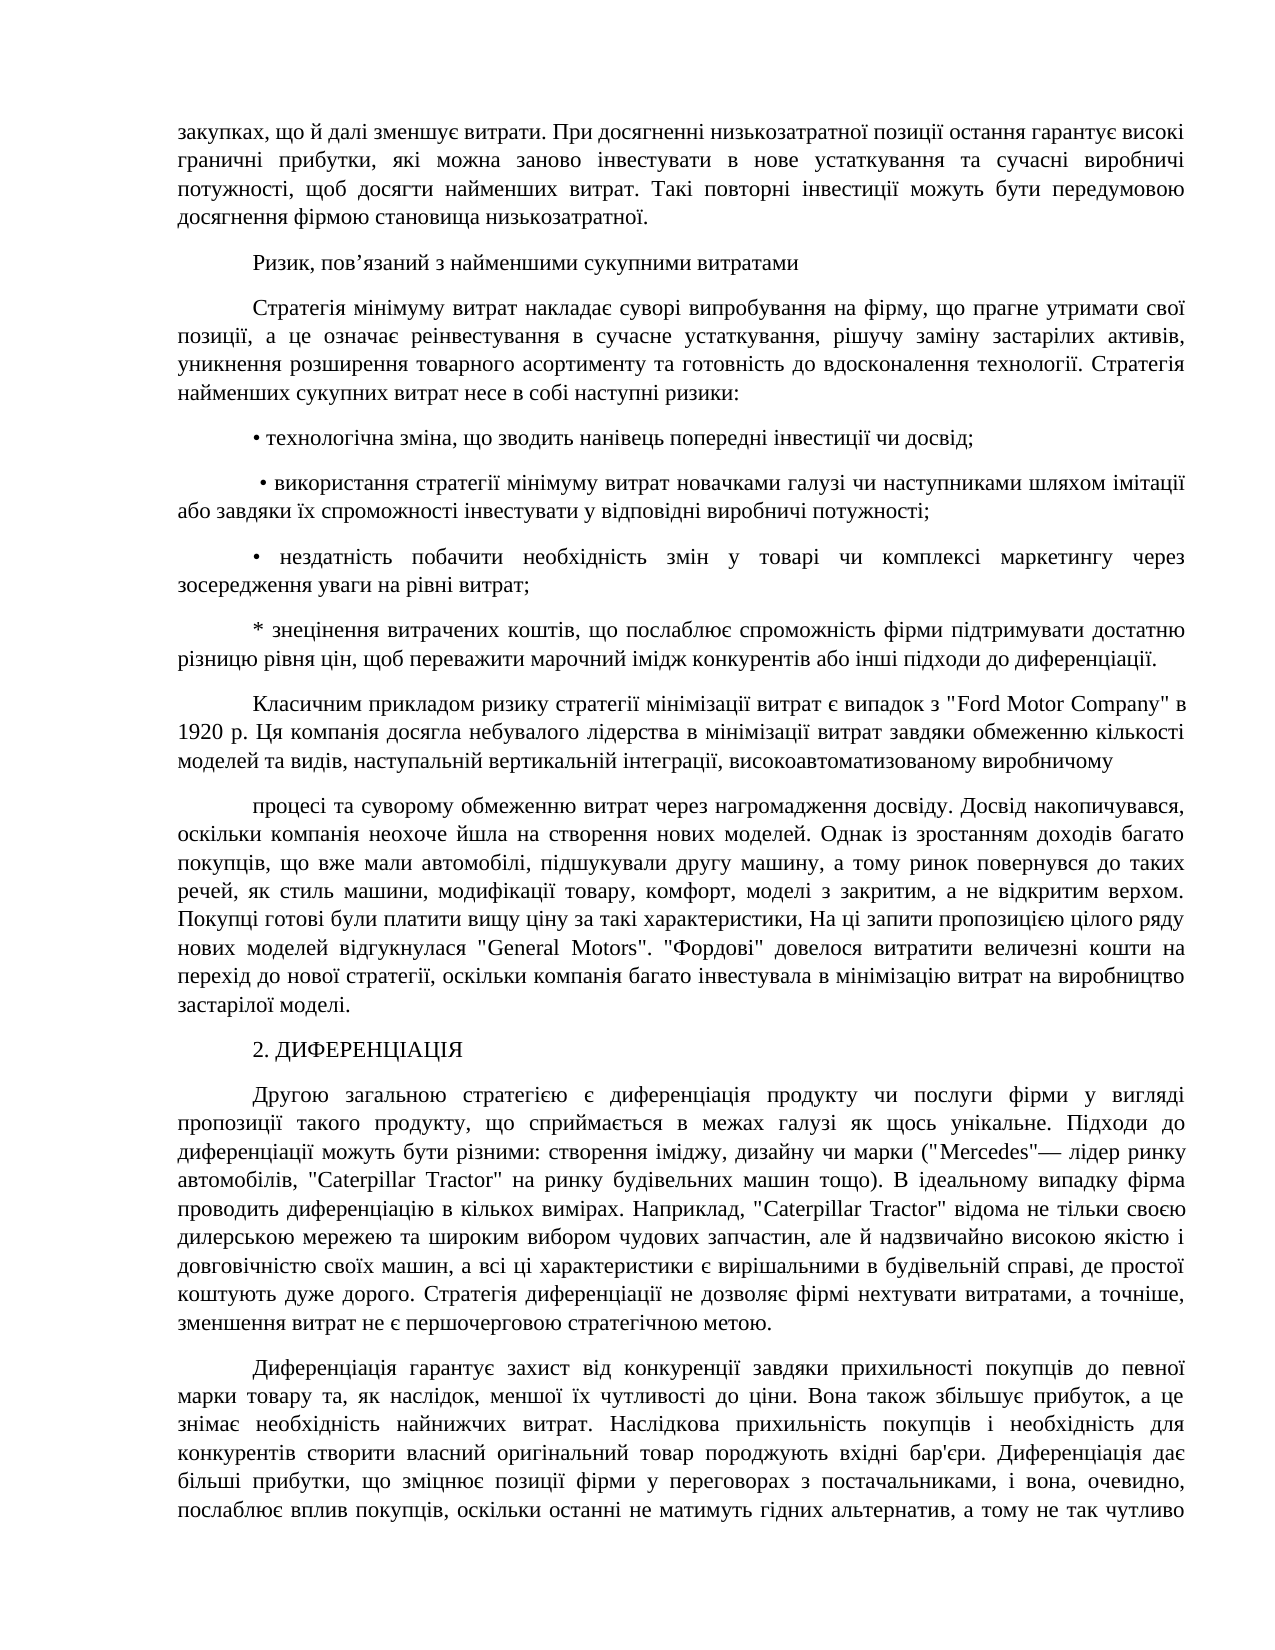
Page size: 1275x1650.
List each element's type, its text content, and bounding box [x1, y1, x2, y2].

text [177, 118, 1186, 230]
text * знецінення витрачених коштів, що послаблює спроможність фірми підтримувати достатню різницю рівня цін, щоб переважити марочний імідж конкурентів або інші підходи до диференціації. [177, 616, 1186, 671]
text 2. ДИФЕРЕНЦІАЦІЯ [177, 1036, 1186, 1062]
text Другою загальною стратегією є диференціація продукту чи послуги фірми у вигляді пропозиції такого продукту, що сприймається в межах галузі як щось унікальне. Підходи до диференціації можуть бути різними: створення іміджу, дизайну чи марки ("Mercedes"— лідер ринку автомобілів, "Caterpillar Tractor" на ринку будівельних машин тощо). В ідеальному випадку фірма проводить диференціацію в кількох вимірах. Наприклад, "Caterpillar Tractor" відома не тільки своєю дилерською мережею та широким вибором чудових запчастин, але й надзвичайно високою якістю і довговічністю своїх машин, а всі ці характеристики є вирішальними в будівельній справі, де простої коштують дуже дорого. Стратегія диференціації не дозволяє фірмі нехтувати витратами, а точніше, зменшення витрат не є першочерговою стратегічною метою. [177, 1081, 1186, 1335]
text Стратегія мінімуму витрат накладає суворі випробування на фірму, що прагне утримати свої позиції, а це означає реінвестування в сучасне устаткування, рішучу заміну застарілих активів, уникнення розширення товарного асортименту та готовність до вдосконалення технології. Стратегія найменших сукупних витрат несе в собі наступні ризики: [177, 294, 1186, 405]
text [177, 1354, 1186, 1522]
text • нездатність побачити необхідність змін у товарі чи комплексі маркетингу через зосередження уваги на рівні витрат; [177, 543, 1186, 597]
text • технологічна зміна, що зводить нанівець попередні інвестиції чи досвід; [177, 424, 1186, 450]
text • використання стратегії мінімуму витрат новачками галузі чи наступниками шляхом імітації або завдяки їх спроможності інвестувати у відповідні виробничі потужності; [177, 469, 1186, 524]
text процесі та суворому обмеженню витрат через нагромадження досвіду. Досвід накопичувався, оскільки компанія неохоче йшла на створення нових моделей. Однак із зростанням доходів багато покупців, що вже мали автомобілі, підшукували другу машину, а тому ринок повернувся до таких речей, як стиль машини, модифікації товару, комфорт, моделі з закритим, а не відкритим верхом. Покупці готові були платити вищу ціну за такі характеристики, На ці запити пропозицією цілого ряду нових моделей відгукнулася "General Motors". "Фордові" довелося витратити величезні кошти на перехід до нової стратегії, оскільки компанія багато інвестувала в мінімізацію витрат на виробництво застарілої моделі. [177, 792, 1186, 1017]
text Класичним прикладом ризику стратегії мінімізації витрат є випадок з "Ford Motor Company" в 1920 p. Ця компанія досягла небувалого лідерства в мінімізації витрат завдяки обмеженню кількості моделей та видів, наступальній вертикальній інтеграції, високоавтоматизованому виробничому [177, 690, 1186, 773]
text Ризик, пов’язаний з найменшими сукупними витратами [177, 248, 1186, 275]
